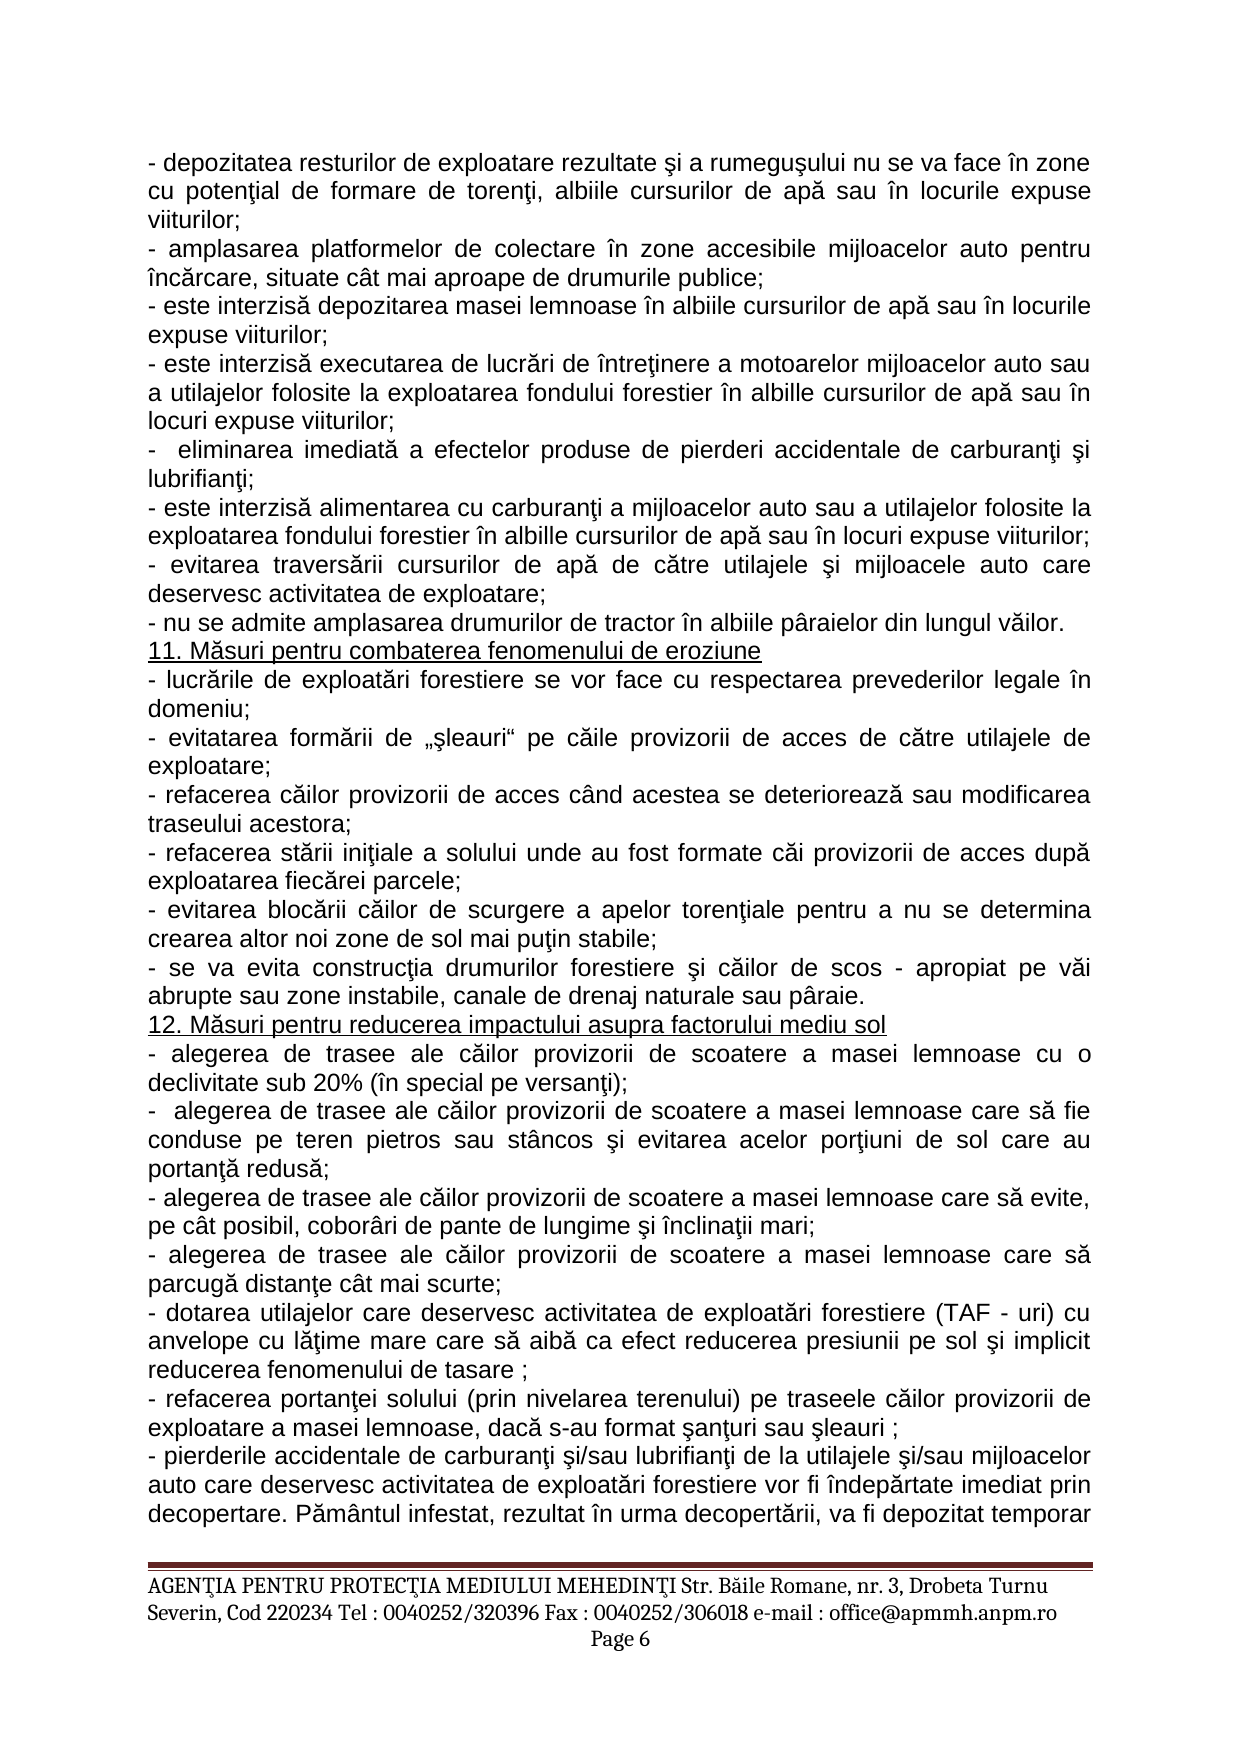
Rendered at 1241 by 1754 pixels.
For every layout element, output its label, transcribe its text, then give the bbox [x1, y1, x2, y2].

text - este interzisă depozitarea masei lemnoase în albiile cursurilor de apă sau în locurile expuse viiturilor; [148, 291, 1093, 349]
text - este interzisă alimentarea cu carburanţi a mijloacelor auto sau a utilajelor folosite la exploatarea fondului forestier în albille cursurilor de apă sau în locuri expuse viiturilor; [148, 493, 1093, 550]
text - amplasarea platformelor de colectare în zone accesibile mijloacelor auto pentru încărcare, situate cât mai aproape de drumurile publice; [148, 234, 1093, 291]
text - depozitatea resturilor de exploatare rezultate şi a rumeguşului nu se va face în zone cu potenţial de formare de torenţi, albiile cursurilor de apă sau în locurile expuse viiturilor; [148, 148, 1093, 234]
text - evitarea traversării cursurilor de apă de către utilajele şi mijloacele auto care deservesc activitatea de exploatare; [148, 550, 1093, 608]
text 11. Măsuri pentru combaterea fenomenului de eroziune [148, 636, 1093, 665]
text - se va evita construcţia drumurilor forestiere şi căilor de scos - apropiat pe văi abrupte sau zone instabile, canale de drenaj naturale sau pâraie. [148, 953, 1093, 1010]
text - evitarea blocării căilor de scurgere a apelor torenţiale pentru a nu se determina crearea altor noi zone de sol mai puţin stabile; [148, 895, 1093, 953]
text - refacerea căilor provizorii de acces când acestea se deteriorează sau modificarea traseului acestora; [148, 780, 1093, 838]
text 12. Măsuri pentru reducerea impactului asupra factorului mediu sol [148, 1010, 1093, 1039]
text - eliminarea imediată a efectelor produse de pierderi accidentale de carburanţi şi lubrifianţi; [148, 435, 1093, 493]
text - alegerea de trasee ale căilor provizorii de scoatere a masei lemnoase care să evite, pe cât posibil, coborâri de pante de lungime şi înclinaţii mari; [148, 1183, 1093, 1240]
text - lucrările de exploatări forestiere se vor face cu respectarea prevederilor legale în domeniu; [148, 665, 1093, 723]
text - evitatarea formării de „şleauri“ pe căile provizorii de acces de către utilajele de exploatare; [148, 723, 1093, 780]
text - nu se admite amplasarea drumurilor de tractor în albiile pâraielor din lungul văilor. [148, 608, 1093, 636]
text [148, 1441, 1093, 1528]
text - alegerea de trasee ale căilor provizorii de scoatere a masei lemnoase care să fie conduse pe teren pietros sau stâncos şi evitarea acelor porţiuni de sol care au portanţă redusă; [148, 1096, 1093, 1183]
text - refacerea stării iniţiale a solului unde au fost formate căi provizorii de acces după exploatarea fiecărei parcele; [148, 838, 1093, 895]
text - dotarea utilajelor care deservesc activitatea de exploatări forestiere (TAF - uri) cu anvelope cu lăţime mare care să aibă ca efect reducerea presiunii pe sol şi implicit reducerea fenomenului de tasare ; [148, 1298, 1093, 1384]
text - este interzisă executarea de lucrări de întreţinere a motoarelor mijloacelor auto sau a utilajelor folosite la exploatarea fondului forestier în albille cursurilor de apă sau în locuri expuse viiturilor; [148, 349, 1093, 435]
text - alegerea de trasee ale căilor provizorii de scoatere a masei lemnoase care să parcugă distanţe cât mai scurte; [148, 1240, 1093, 1298]
text - refacerea portanţei solului (prin nivelarea terenului) pe traseele căilor provizorii de exploatare a masei lemnoase, dacă s-au format şanţuri sau şleauri ; [148, 1384, 1093, 1441]
text - alegerea de trasee ale căilor provizorii de scoatere a masei lemnoase cu o declivitate sub 20% (în special pe versanţi); [148, 1039, 1093, 1096]
